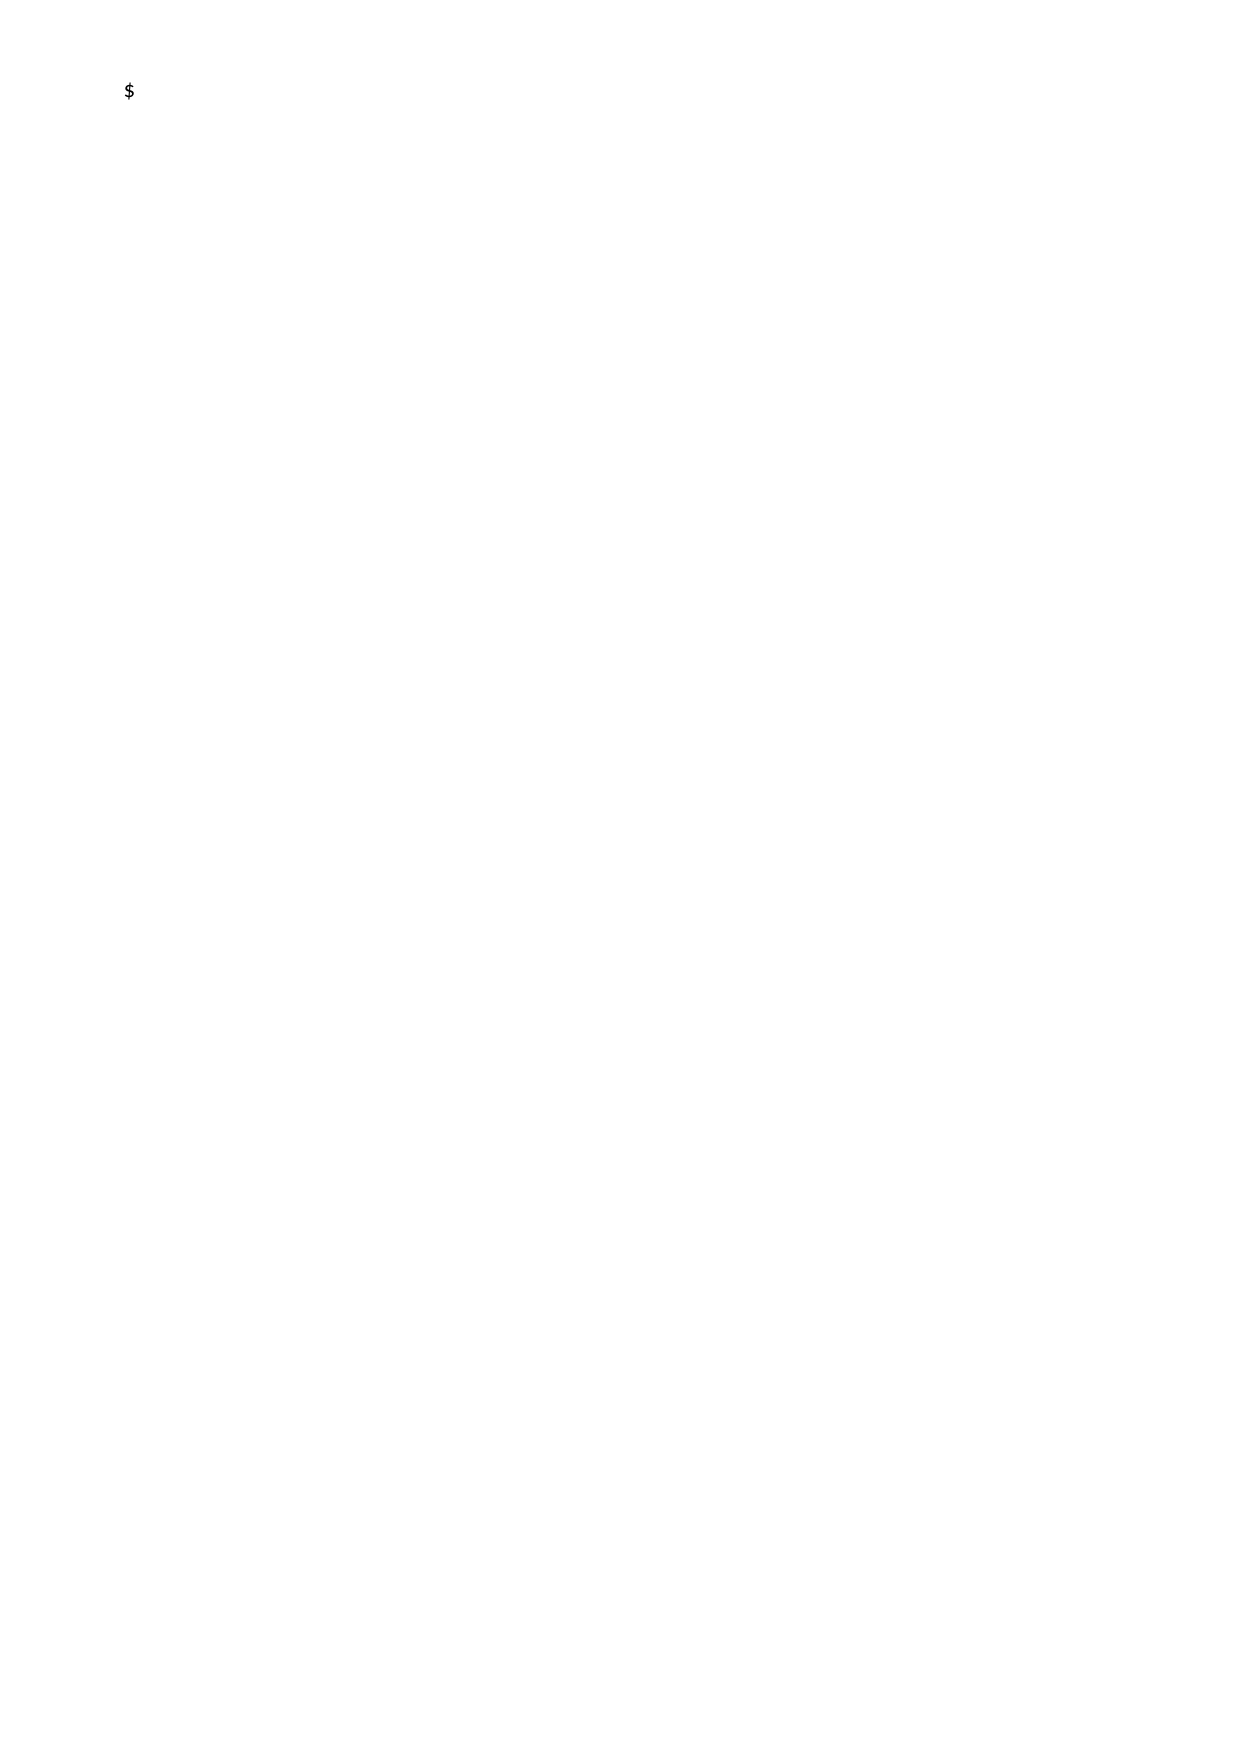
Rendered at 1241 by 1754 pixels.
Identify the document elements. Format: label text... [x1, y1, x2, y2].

text - !"#- !" $!!" %$ &%#-# ' -% # & - !" $ ()' * +,- . $ !#&"/ #$ ' /"$ -01"2 % $#$ "$ 3" -04#'&% # -$ #-# $ ! 5 !& $ '' )$-2' #6 -7 %'% #6 / " [118, 75, 1165, 103]
